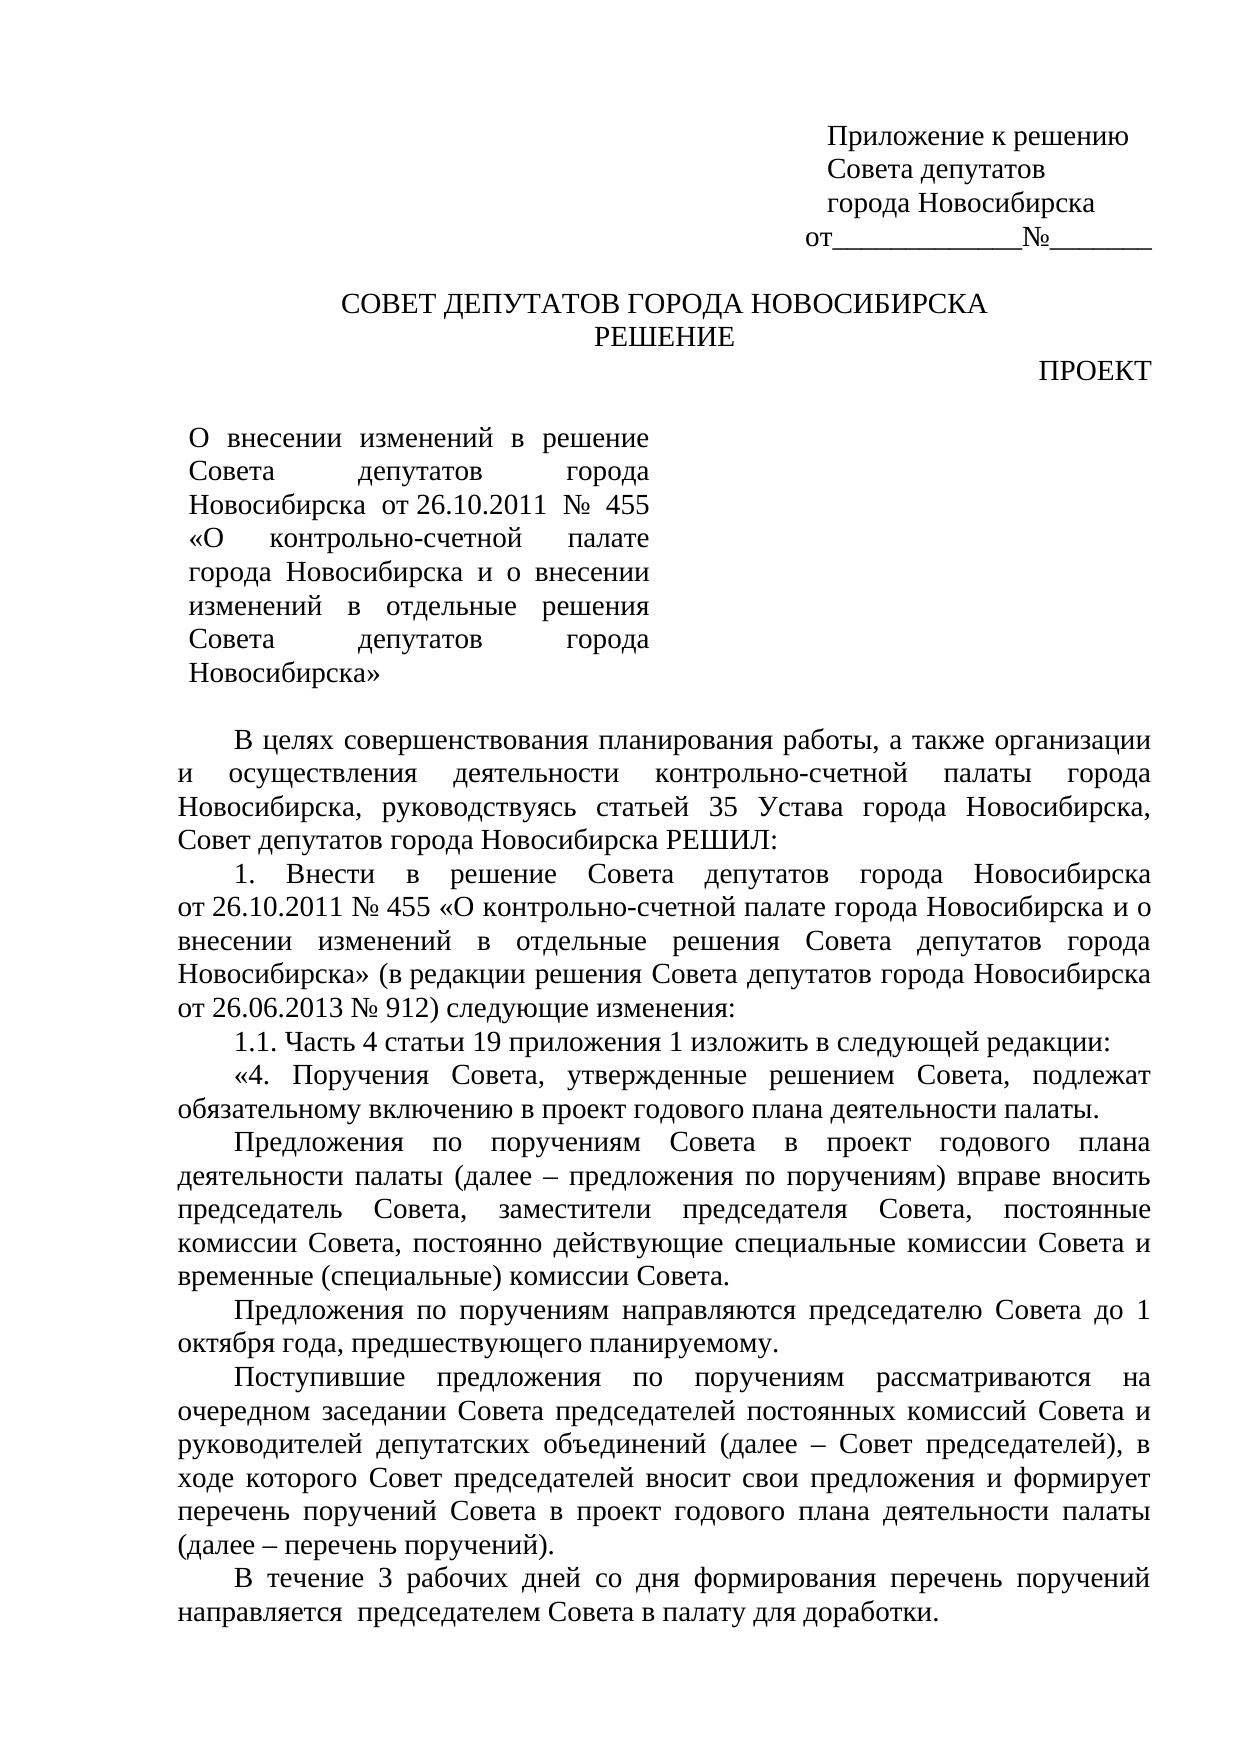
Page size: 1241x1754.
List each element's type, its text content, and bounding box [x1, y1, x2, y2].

subtitle ПРОЕКТ [177, 353, 1152, 386]
text Предложения по поручениям направляются председателю Совета до 1 октября года, предшествующего планируемому. [177, 1292, 1152, 1359]
text 1. Внести в решение Совета депутатов города Новосибирска от 26.10.2011 № 455 «О контрольно-счетной палате города Новосибирска и о внесении изменений в отдельные решения Совета депутатов города Новосибирска» (в редакции решения Совета депутатов города Новосибирска от 26.06.2013 № 912) следующие изменения: [177, 856, 1152, 1024]
text Совета депутатов [827, 152, 1152, 185]
text В целях совершенствования планирования работы, а также организации и осуществления деятельности контрольно-счетной палаты города Новосибирска, руководствуясь статьей 35 Устава города Новосибирска, Совет депутатов города Новосибирска РЕШИЛ: [177, 722, 1152, 856]
table_header О внесении изменений в решение Совета депутатов города Новосибирска от 26.10.2011 № 455 «О контрольно-счетной палате города Новосибирска и о внесении изменений в отдельные решения Совета депутатов города Новосибирска» [177, 420, 661, 688]
title СОВЕТ ДЕПУТАТОВ ГОРОДА НОВОСИБИРСКА [177, 286, 1152, 319]
text города Новосибирска [827, 185, 1152, 219]
text 1.1. Часть 4 статьи 19 приложения 1 изложить в следующей редакции: [177, 1024, 1152, 1057]
text В течение 3 рабочих дней со дня формирования перечень поручений направляется председателем Совета в палату для доработки. [177, 1560, 1152, 1627]
text «4. Поручения Совета, утвержденные решением Совета, подлежат обязательному включению в проект годового плана деятельности палаты. [177, 1057, 1152, 1124]
text РЕШЕНИЕ [177, 319, 1152, 353]
title от_____________№_______ [177, 219, 1152, 252]
text Предложения по поручениям Совета в проект годового плана деятельности палаты (далее – предложения по поручениям) вправе вносить председатель Совета, заместители председателя Совета, постоянные комиссии Совета, постоянно действующие специальные комиссии Совета и временные (специальные) комиссии Совета. [177, 1124, 1152, 1292]
text Приложение к решению [827, 118, 1152, 152]
text Поступившие предложения по поручениям рассматриваются на очередном заседании Совета председателей постоянных комиссий Совета и руководителей депутатских объединений (далее – Совет председателей), в ходе которого Совет председателей вносит свои предложения и формирует перечень поручений Совета в проект годового плана деятельности палаты (далее – перечень поручений). [177, 1359, 1152, 1560]
